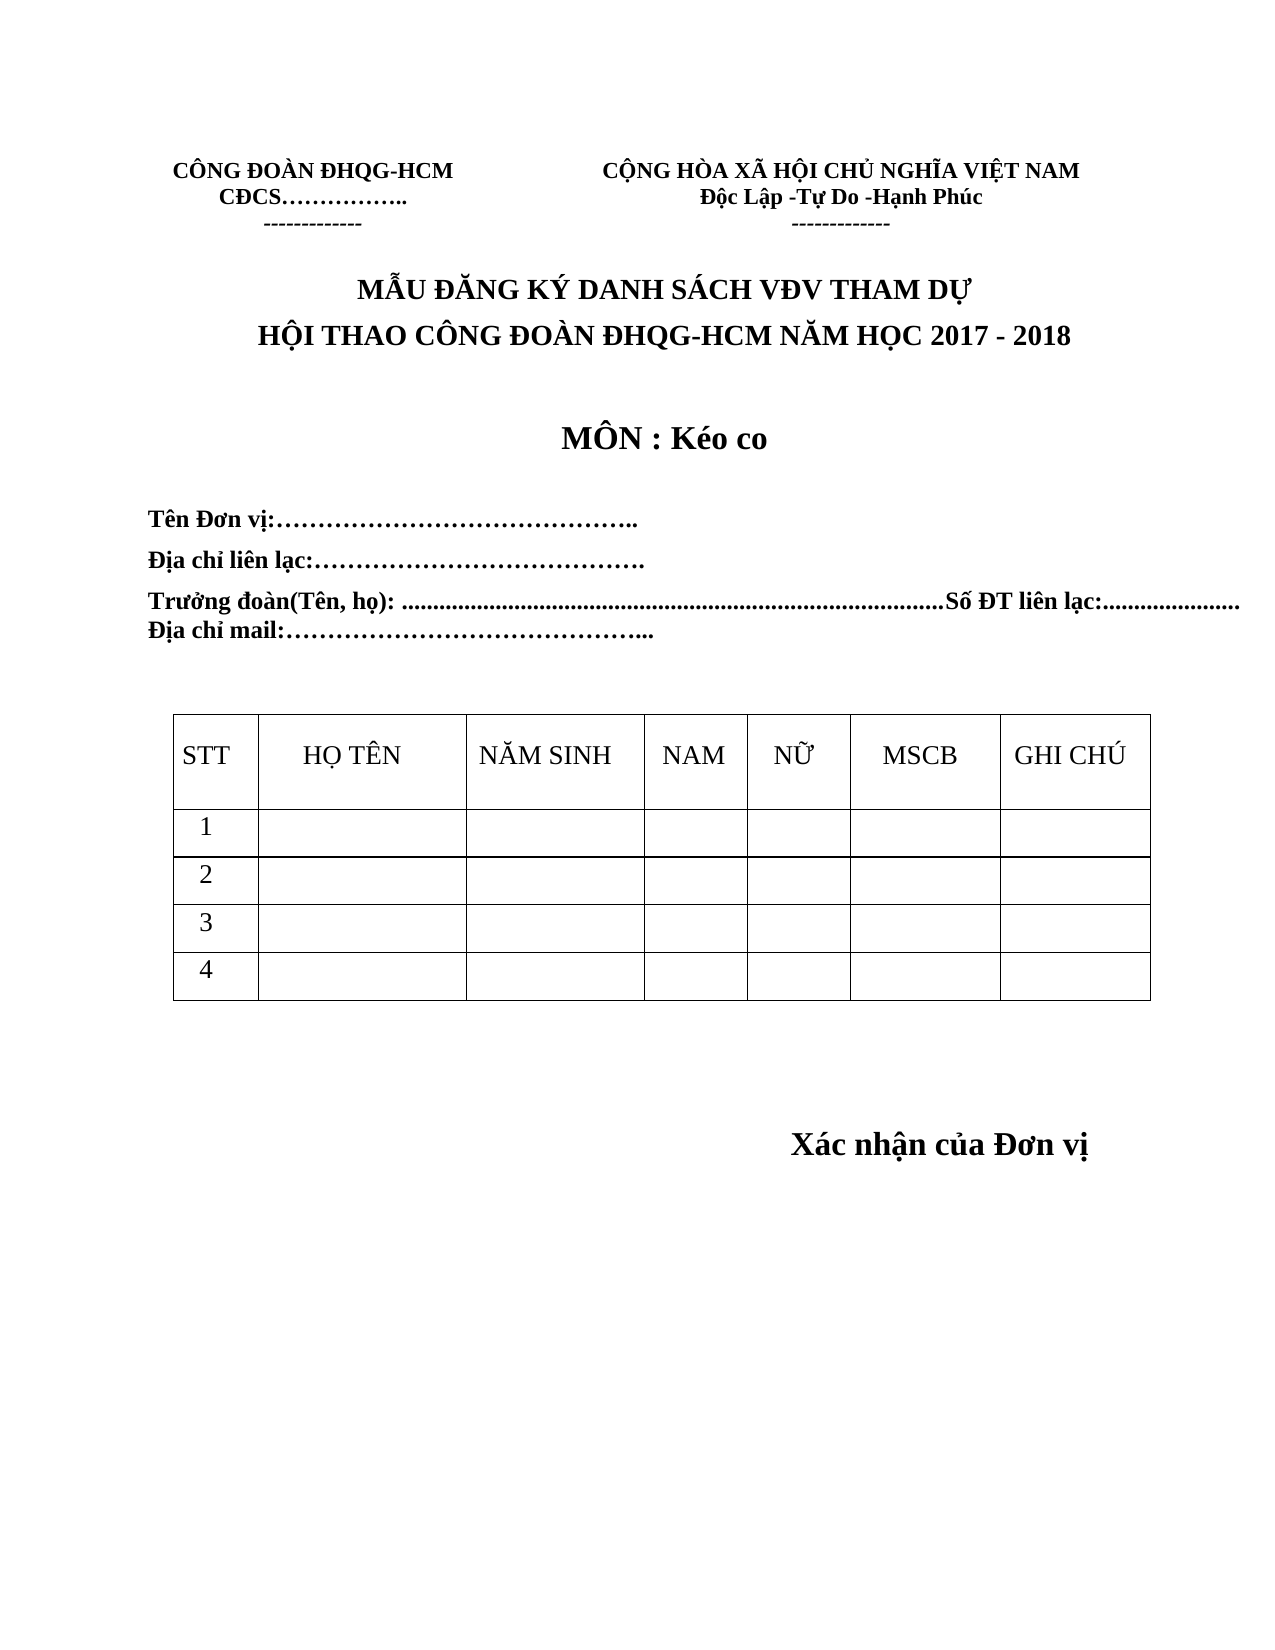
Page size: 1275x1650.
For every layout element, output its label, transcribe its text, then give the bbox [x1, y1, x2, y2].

table_cell [259, 858, 466, 904]
table_cell [1001, 858, 1150, 904]
table_cell [748, 953, 850, 999]
table_cell 4 [174, 953, 258, 999]
table_cell [645, 905, 747, 952]
table_cell [748, 810, 850, 856]
table_cell [259, 953, 466, 999]
table_cell 2 [174, 858, 258, 904]
table_cell [645, 858, 747, 904]
table_cell [467, 953, 644, 999]
table_cell [259, 905, 466, 952]
table_cell [748, 905, 850, 952]
table_header NỮ [748, 715, 850, 809]
table_cell [467, 858, 644, 904]
text Địa chỉ mail:……………………………………... [148, 615, 1181, 644]
table_cell [645, 810, 747, 856]
text Tên Đơn vị:…………………………………….. [148, 504, 1181, 533]
table_cell 1 [174, 810, 258, 856]
text Trưởng đoàn(Tên, họ): Số ĐT liên lạc: [148, 586, 1181, 615]
table_cell [467, 810, 644, 856]
title Xác nhận của Đơn vị [148, 1125, 1181, 1163]
table_header HỌ TÊN [259, 715, 466, 809]
table_cell 3 [174, 905, 258, 952]
text Địa chỉ liên lạc:…………………………………. [148, 545, 1181, 574]
table_cell [1001, 810, 1150, 856]
table_cell [645, 953, 747, 999]
table_cell [851, 810, 1000, 856]
table_header NĂM SINH [467, 715, 644, 809]
table_cell [748, 858, 850, 904]
table_cell [1001, 905, 1150, 952]
table_header MSCB [851, 715, 1000, 809]
title MÔN : Kéo co [148, 418, 1181, 456]
text MẪU ĐĂNG KÝ DANH SÁCH VĐV THAM DỰ [148, 272, 1181, 306]
table_cell [259, 810, 466, 856]
table_cell [851, 905, 1000, 952]
table_header STT [174, 715, 258, 809]
table_header GHI CHÚ [1001, 715, 1150, 809]
table_header CÔNG ĐOÀN ĐHQG-HCM CĐCS…………….. ------------- [148, 157, 478, 236]
table_cell [851, 953, 1000, 999]
table_cell [1001, 953, 1150, 999]
subtitle HỘI THAO CÔNG ĐOÀN ĐHQG-HCM NĂM HỌC 2017 - 2018 [148, 318, 1181, 352]
table_cell [467, 905, 644, 952]
table_header NAM [645, 715, 747, 809]
table_cell [851, 858, 1000, 904]
table_header CỘNG HÒA XÃ HỘI CHỦ NGHĨA VIỆT NAM Độc Lập -Tự Do -Hạnh Phúc ------------- [478, 157, 1204, 236]
